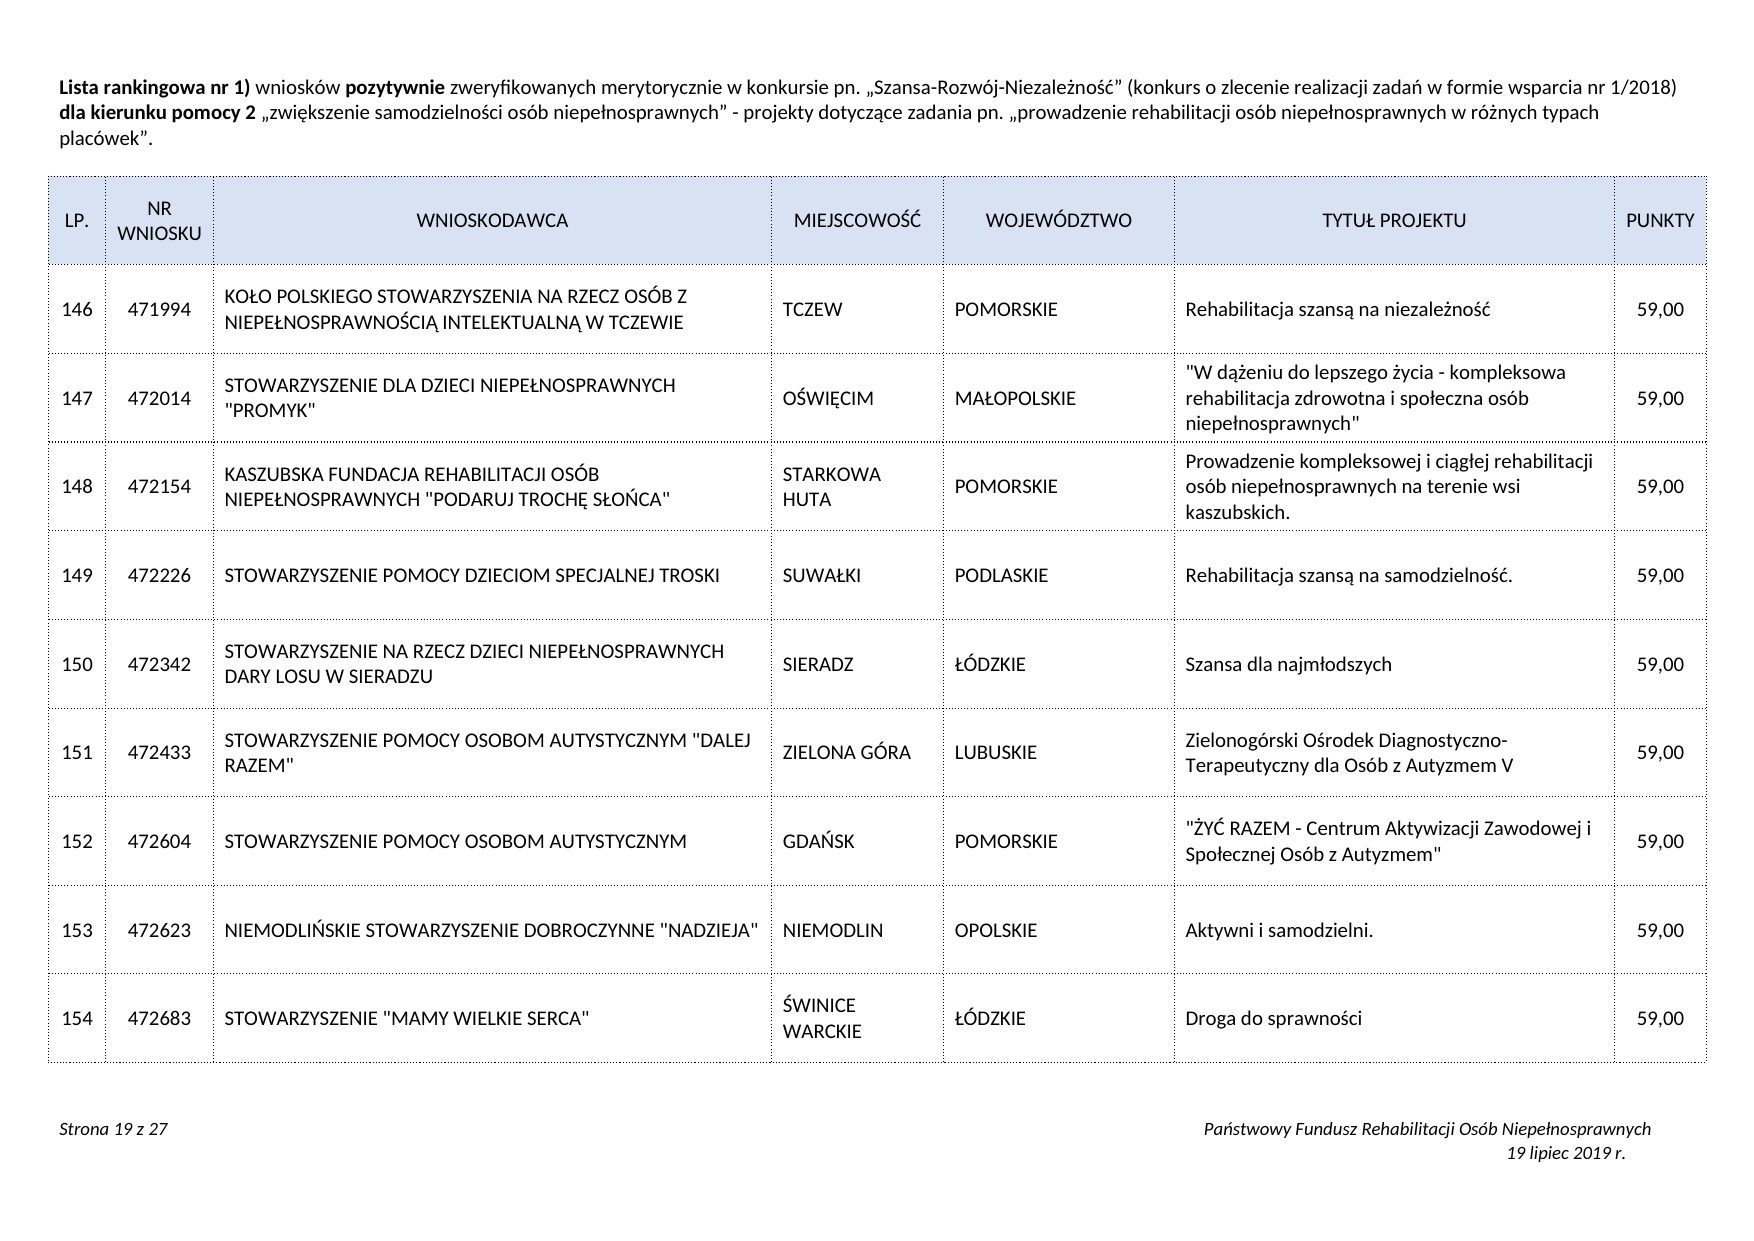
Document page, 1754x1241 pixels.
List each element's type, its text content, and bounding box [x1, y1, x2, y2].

table_cell ŁÓDZKIE [943, 973, 1174, 1062]
table_cell 150 [48, 619, 106, 707]
table_cell ŁÓDZKIE [943, 619, 1174, 707]
table_cell 472154 [106, 441, 213, 530]
table_cell GDAŃSK [771, 796, 943, 885]
table_header TYTUŁ PROJEKTU [1174, 176, 1615, 264]
table_cell STOWARZYSZENIE "MAMY WIELKIE SERCA" [213, 973, 771, 1062]
table_cell Rehabilitacja szansą na niezależność [1174, 264, 1615, 353]
table_cell POMORSKIE [943, 796, 1174, 885]
table_cell ZIELONA GÓRA [771, 708, 943, 796]
table_cell STOWARZYSZENIE DLA DZIECI NIEPEŁNOSPRAWNYCH "PROMYK" [213, 353, 771, 441]
table_cell STOWARZYSZENIE POMOCY OSOBOM AUTYSTYCZNYM "DALEJ RAZEM" [213, 708, 771, 796]
table_header NR WNIOSKU [106, 176, 213, 264]
table_cell 472014 [106, 353, 213, 441]
table_cell 59,00 [1615, 530, 1706, 619]
table_cell STOWARZYSZENIE NA RZECZ DZIECI NIEPEŁNOSPRAWNYCH DARY LOSU W SIERADZU [213, 619, 771, 707]
table_cell STOWARZYSZENIE POMOCY DZIECIOM SPECJALNEJ TROSKI [213, 530, 771, 619]
table_header WOJEWÓDZTWO [943, 176, 1174, 264]
table_cell 59,00 [1615, 885, 1706, 973]
table_cell LUBUSKIE [943, 708, 1174, 796]
table_cell Szansa dla najmłodszych [1174, 619, 1615, 707]
table_cell POMORSKIE [943, 264, 1174, 353]
table_cell 147 [48, 353, 106, 441]
table_header WNIOSKODAWCA [213, 176, 771, 264]
table_cell 471994 [106, 264, 213, 353]
table_cell ŚWINICE WARCKIE [771, 973, 943, 1062]
table_cell MAŁOPOLSKIE [943, 353, 1174, 441]
table_cell "ŻYĆ RAZEM - Centrum Aktywizacji Zawodowej i Społecznej Osób z Autyzmem" [1174, 796, 1615, 885]
table_cell Zielonogórski Ośrodek Diagnostyczno-Terapeutyczny dla Osób z Autyzmem V [1174, 708, 1615, 796]
table_cell 59,00 [1615, 708, 1706, 796]
table_cell 472342 [106, 619, 213, 707]
table_cell KOŁO POLSKIEGO STOWARZYSZENIA NA RZECZ OSÓB Z NIEPEŁNOSPRAWNOŚCIĄ INTELEKTUALNĄ W TCZEWIE [213, 264, 771, 353]
table_cell 59,00 [1615, 353, 1706, 441]
table_cell OPOLSKIE [943, 885, 1174, 973]
table_cell NIEMODLIN [771, 885, 943, 973]
table_cell Droga do sprawności [1174, 973, 1615, 1062]
table_cell 149 [48, 530, 106, 619]
table_cell 59,00 [1615, 264, 1706, 353]
table_cell 151 [48, 708, 106, 796]
table_cell Aktywni i samodzielni. [1174, 885, 1615, 973]
table_cell 152 [48, 796, 106, 885]
table_cell 59,00 [1615, 441, 1706, 530]
table_cell 472226 [106, 530, 213, 619]
table_cell POMORSKIE [943, 441, 1174, 530]
table_cell 59,00 [1615, 796, 1706, 885]
table_header PUNKTY [1615, 176, 1706, 264]
table_cell SIERADZ [771, 619, 943, 707]
table_cell 148 [48, 441, 106, 530]
table_cell STARKOWA HUTA [771, 441, 943, 530]
table_cell 59,00 [1615, 619, 1706, 707]
table_cell PODLASKIE [943, 530, 1174, 619]
table_cell Prowadzenie kompleksowej i ciągłej rehabilitacji osób niepełnosprawnych na terenie wsi kaszubskich. [1174, 441, 1615, 530]
table_cell NIEMODLIŃSKIE STOWARZYSZENIE DOBROCZYNNE "NADZIEJA" [213, 885, 771, 973]
table_cell 472433 [106, 708, 213, 796]
table_cell SUWAŁKI [771, 530, 943, 619]
table_cell 153 [48, 885, 106, 973]
table_cell 472604 [106, 796, 213, 885]
table_cell 154 [48, 973, 106, 1062]
table_cell 59,00 [1615, 973, 1706, 1062]
table_cell "W dążeniu do lepszego życia - kompleksowa rehabilitacja zdrowotna i społeczna osób niepełnosprawnych" [1174, 353, 1615, 441]
table_cell TCZEW [771, 264, 943, 353]
table_header MIEJSCOWOŚĆ [771, 176, 943, 264]
table_cell 146 [48, 264, 106, 353]
table_cell STOWARZYSZENIE POMOCY OSOBOM AUTYSTYCZNYM [213, 796, 771, 885]
table_cell 472683 [106, 973, 213, 1062]
table_cell KASZUBSKA FUNDACJA REHABILITACJI OSÓB NIEPEŁNOSPRAWNYCH "PODARUJ TROCHĘ SŁOŃCA" [213, 441, 771, 530]
table_cell 472623 [106, 885, 213, 973]
table_cell Rehabilitacja szansą na samodzielność. [1174, 530, 1615, 619]
table_cell OŚWIĘCIM [771, 353, 943, 441]
table_header LP. [48, 176, 106, 264]
